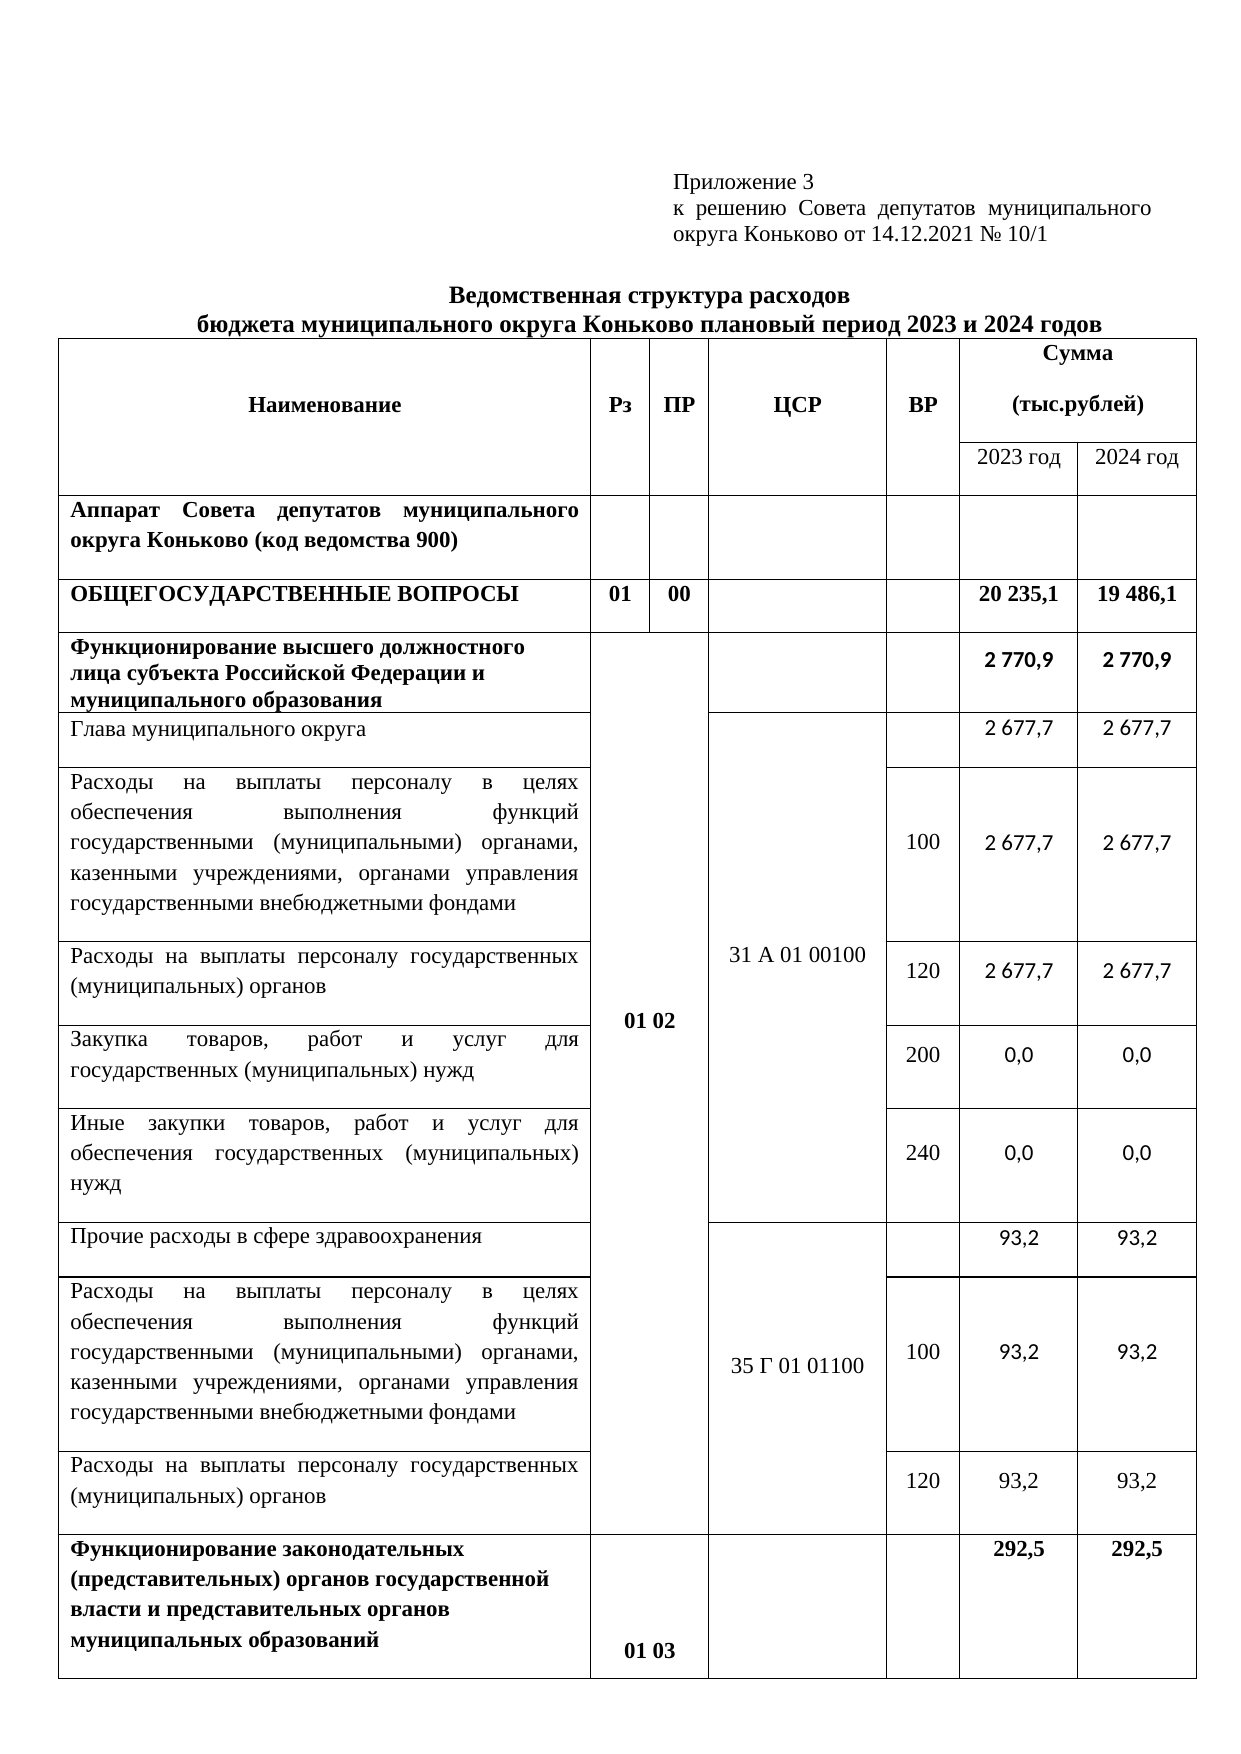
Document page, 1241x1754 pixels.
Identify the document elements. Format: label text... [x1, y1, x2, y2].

table_cell Функционирование законодательных (представительных) органов государственной власти и представительных органов муниципальных образований [59, 1535, 590, 1678]
table_cell 20 235,1 [960, 580, 1077, 632]
table_cell 93,2 [1078, 1223, 1196, 1276]
table_cell 2 770,9 [960, 633, 1077, 712]
table_cell 19 486,1 [1078, 580, 1196, 632]
table_cell 0,0 [1078, 1026, 1196, 1108]
table_cell Прочие расходы в сфере здравоохранения [59, 1223, 590, 1276]
table_cell 2024 год [1078, 443, 1196, 495]
table_cell 2023 год [960, 443, 1077, 495]
table_header Рз [591, 339, 649, 495]
table_cell [650, 496, 708, 579]
table_cell [709, 580, 886, 632]
table_cell [887, 713, 959, 767]
table_cell Глава муниципального округа [59, 713, 590, 767]
table_cell [887, 1535, 959, 1678]
table_cell Расходы на выплаты персоналу государственных (муниципальных) органов [59, 942, 590, 1024]
table_cell 31 А 01 00100 [709, 713, 886, 1222]
table_cell Закупка товаров, работ и услуг для государственных (муниципальных) нужд [59, 1026, 590, 1108]
table_cell [709, 496, 886, 579]
table_cell 93,2 [1078, 1278, 1196, 1451]
table_cell 292,5 [1078, 1535, 1196, 1678]
table_cell 100 [887, 1278, 959, 1451]
table_cell 120 [887, 1452, 959, 1534]
table_header ПР [650, 339, 708, 495]
table_cell 2 770,9 [1078, 633, 1196, 712]
table_cell 2 677,7 [960, 768, 1077, 941]
table_header ЦСР [709, 339, 886, 495]
table_header ВР [887, 339, 959, 495]
table_header Сумма (тыс.рублей) [960, 339, 1196, 442]
text Приложение 3 [599, 168, 1152, 194]
table_cell 2 677,7 [1078, 942, 1196, 1024]
table_cell [960, 496, 1077, 579]
table_cell [709, 633, 886, 712]
table_cell [887, 580, 959, 632]
table_cell 01 03 [591, 1535, 708, 1678]
table_cell 120 [887, 942, 959, 1024]
table_cell 292,5 [960, 1535, 1077, 1678]
table_cell 93,2 [960, 1452, 1077, 1534]
table_cell [1078, 496, 1196, 579]
text к решению Совета депутатов муниципального округа Коньково от 14.12.2021 № 10/1 [673, 194, 1152, 247]
table_cell 00 [650, 580, 708, 632]
table_cell Расходы на выплаты персоналу в целях обеспечения выполнения функций государственными (муниципальными) органами, казенными учреждениями, органами управления государственными внебюджетными фондами [59, 1278, 590, 1451]
table_cell Расходы на выплаты персоналу государственных (муниципальных) органов [59, 1452, 590, 1534]
table_cell ОБЩЕГОСУДАРСТВЕННЫЕ ВОПРОСЫ [59, 580, 590, 632]
table_cell 01 02 [591, 633, 708, 1534]
table_cell Расходы на выплаты персоналу в целях обеспечения выполнения функций государственными (муниципальными) органами, казенными учреждениями, органами управления государственными внебюджетными фондами [59, 768, 590, 941]
table_cell Иные закупки товаров, работ и услуг для обеспечения государственных (муниципальных) нужд [59, 1109, 590, 1222]
table_cell [887, 1223, 959, 1276]
text Ведомственная структура расходов [148, 280, 1152, 309]
table_cell 0,0 [960, 1026, 1077, 1108]
table_cell [887, 496, 959, 579]
table_cell 2 677,7 [960, 713, 1077, 767]
table_cell 0,0 [1078, 1109, 1196, 1222]
table_cell 2 677,7 [1078, 713, 1196, 767]
table_cell [709, 1535, 886, 1678]
table_cell 200 [887, 1026, 959, 1108]
text бюджета муниципального округа Коньково плановый период 2023 и 2024 годов [148, 309, 1152, 338]
table_cell 2 677,7 [1078, 768, 1196, 941]
table_cell Аппарат Совета депутатов муниципального округа Коньково (код ведомства 900) [59, 496, 590, 579]
table_cell 93,2 [1078, 1452, 1196, 1534]
table_cell 35 Г 01 01100 [709, 1223, 886, 1534]
table_cell 0,0 [960, 1109, 1077, 1222]
table_cell [591, 496, 649, 579]
table_header Наименование [59, 339, 590, 495]
table_cell 01 [591, 580, 649, 632]
table_cell 240 [887, 1109, 959, 1222]
table_cell 100 [887, 768, 959, 941]
table_cell 93,2 [960, 1278, 1077, 1451]
table_cell 93,2 [960, 1223, 1077, 1276]
table_cell Функционирование высшего должностного лица субъекта Российской Федерации и муниципального образования [59, 633, 590, 712]
table_cell [887, 633, 959, 712]
table_cell 2 677,7 [960, 942, 1077, 1024]
